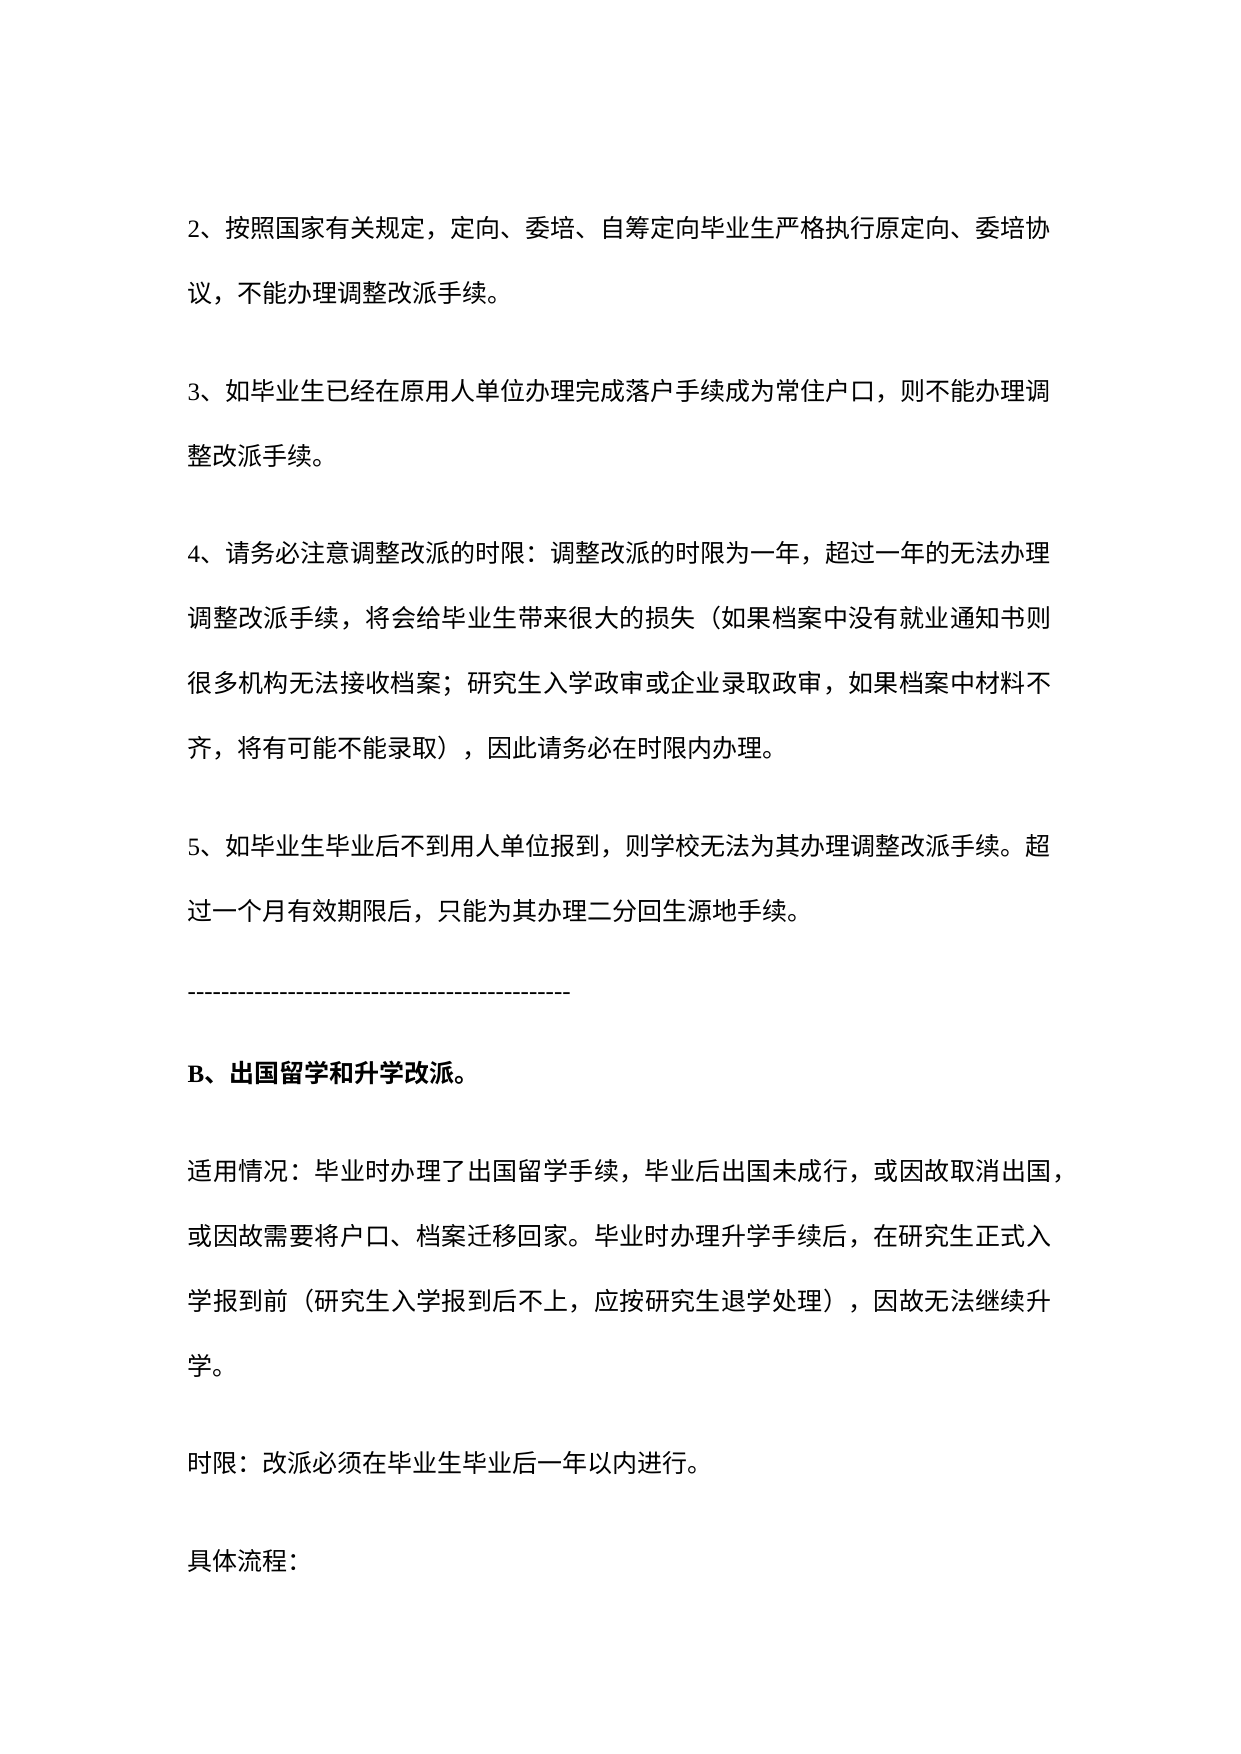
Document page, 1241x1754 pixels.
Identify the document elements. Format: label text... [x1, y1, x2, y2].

text 5、如毕业生毕业后不到用人单位报到，则学校无法为其办理调整改派手续。超过一个月有效期限后，只能为其办理二分回生源地手续。 [187, 812, 1053, 942]
text B、出国留学和升学改派。 [187, 1039, 1053, 1104]
text 适用情况：毕业时办理了出国留学手续，毕业后出国未成行，或因故取消出国，或因故需要将户口、档案迁移回家。毕业时办理升学手续后，在研究生正式入学报到前（研究生入学报到后不上，应按研究生退学处理），因故无法继续升学。 [187, 1137, 1053, 1397]
text 具体流程： [187, 1527, 1053, 1592]
text 4、请务必注意调整改派的时限：调整改派的时限为一年，超过一年的无法办理调整改派手续，将会给毕业生带来很大的损失（如果档案中没有就业通知书则很多机构无法接收档案；研究生入学政审或企业录取政审，如果档案中材料不齐，将有可能不能录取），因此请务必在时限内办理。 [187, 519, 1053, 779]
text 3、如毕业生已经在原用人单位办理完成落户手续成为常住户口，则不能办理调整改派手续。 [187, 357, 1053, 487]
text 时限：改派必须在毕业生毕业后一年以内进行。 [187, 1429, 1053, 1494]
text ---------------------------------------------- [187, 974, 1053, 1007]
text 2、按照国家有关规定，定向、委培、自筹定向毕业生严格执行原定向、委培协议，不能办理调整改派手续。 [187, 194, 1053, 324]
